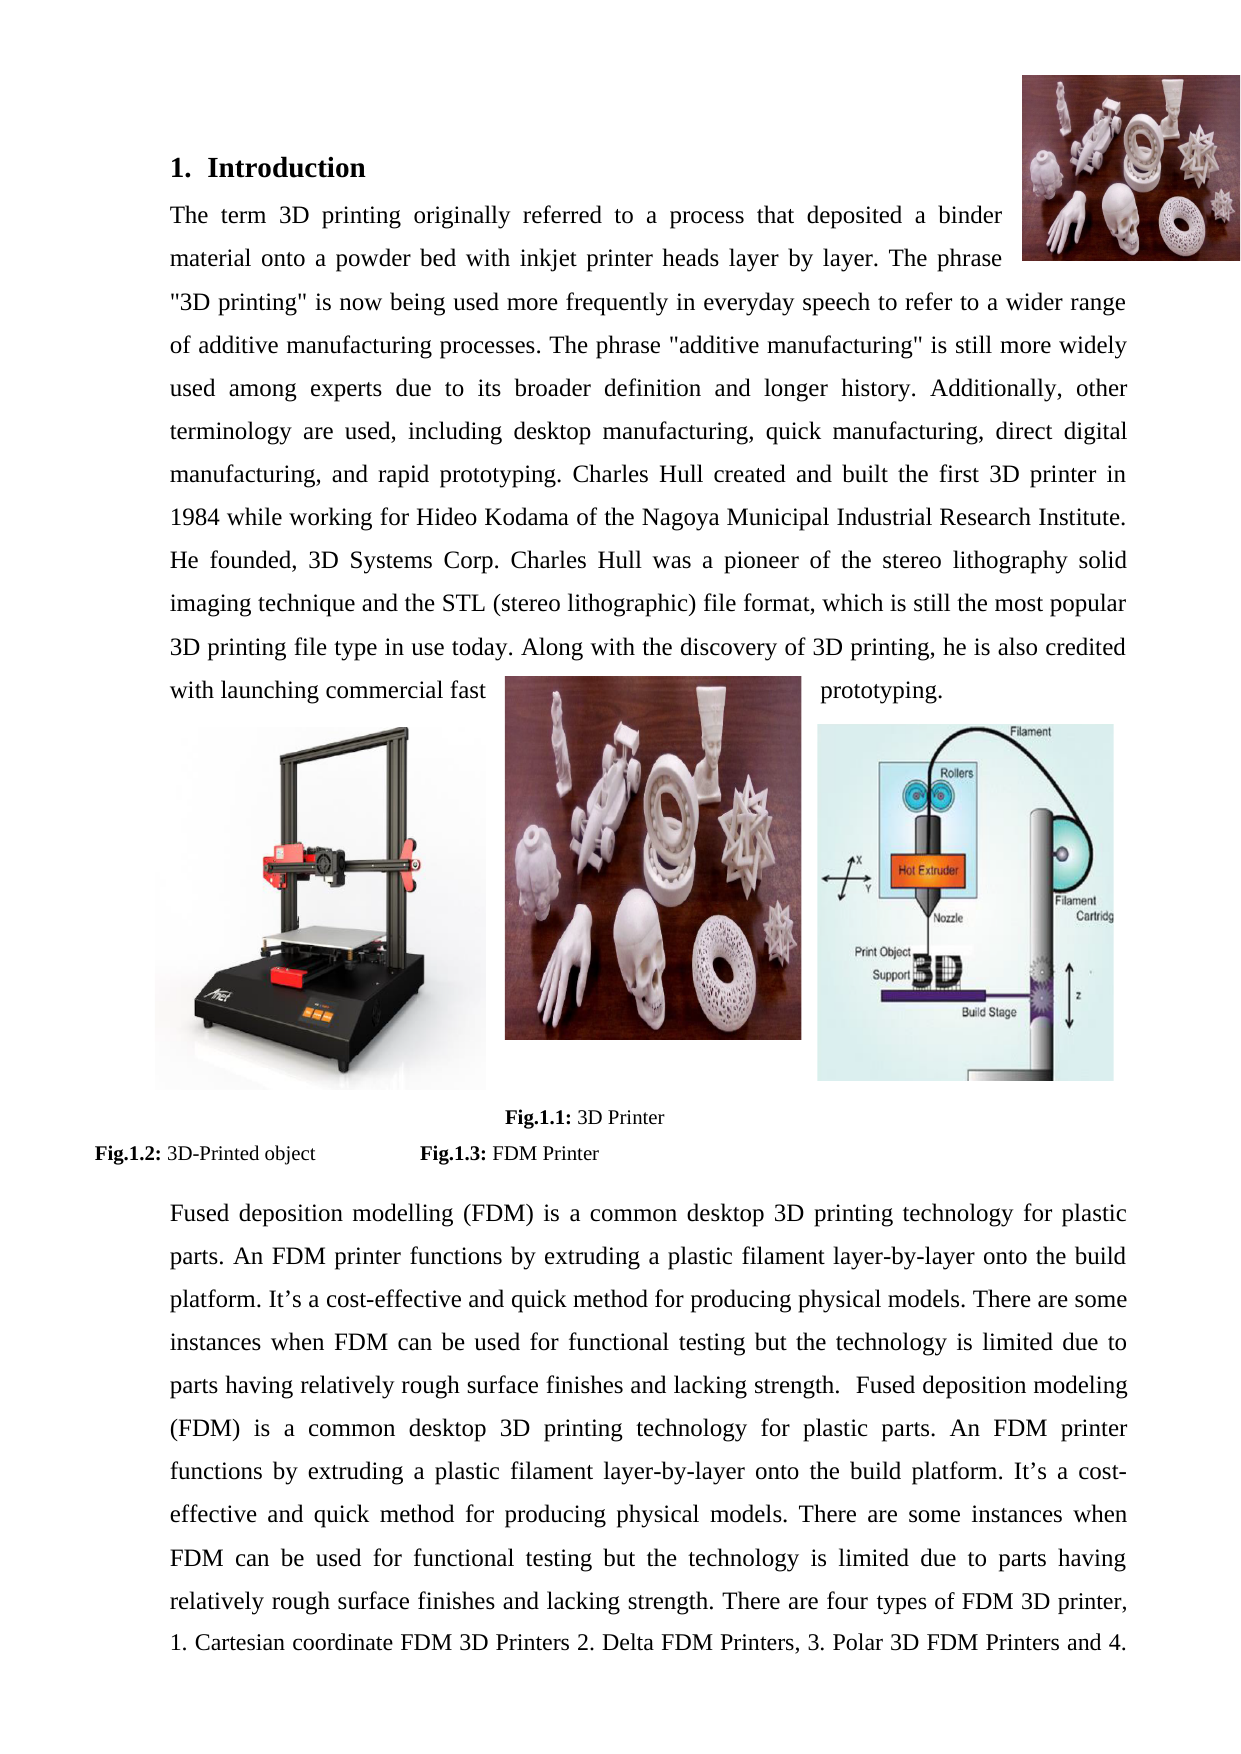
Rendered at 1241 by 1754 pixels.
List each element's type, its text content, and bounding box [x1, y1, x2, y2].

picture [1022, 75, 1241, 261]
list Introduction [169, 150, 1022, 183]
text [169, 1198, 1128, 1656]
text Fig.1.1: 3D Printer Fig.1.2: 3D-Printed object Fig.1.3: FDM Printer [94, 1105, 1158, 1165]
text The term 3D printing originally referred to a process that deposited a binder material onto a powder bed with inkjet printer heads layer by layer. The phrase "3D printing" is now being used more frequently in everyday speech to refer to a wider range of additive manufacturing processes. The phrase "additive manufacturing" is still more widely used among experts due to its broader definition and longer history. Additionally, other terminology are used, including desktop manufacturing, quick manufacturing, direct digital manufacturing, and rapid prototyping. Charles Hull created and built the first 3D printer in 1984 while working for Hideo Kodama of the Nagoya Municipal Industrial Research Institute. He founded, 3D Systems Corp. Charles Hull was a pioneer of the stereo lithography solid imaging technique and the STL (stereo lithographic) file format, which is still the most popular 3D printing file type in use today. Along with the discovery of 3D printing, he is also credited with launching commercial fast prototyping. [169, 200, 1128, 703]
picture [154, 727, 486, 1090]
picture [504, 676, 802, 1040]
picture [817, 724, 1114, 1081]
